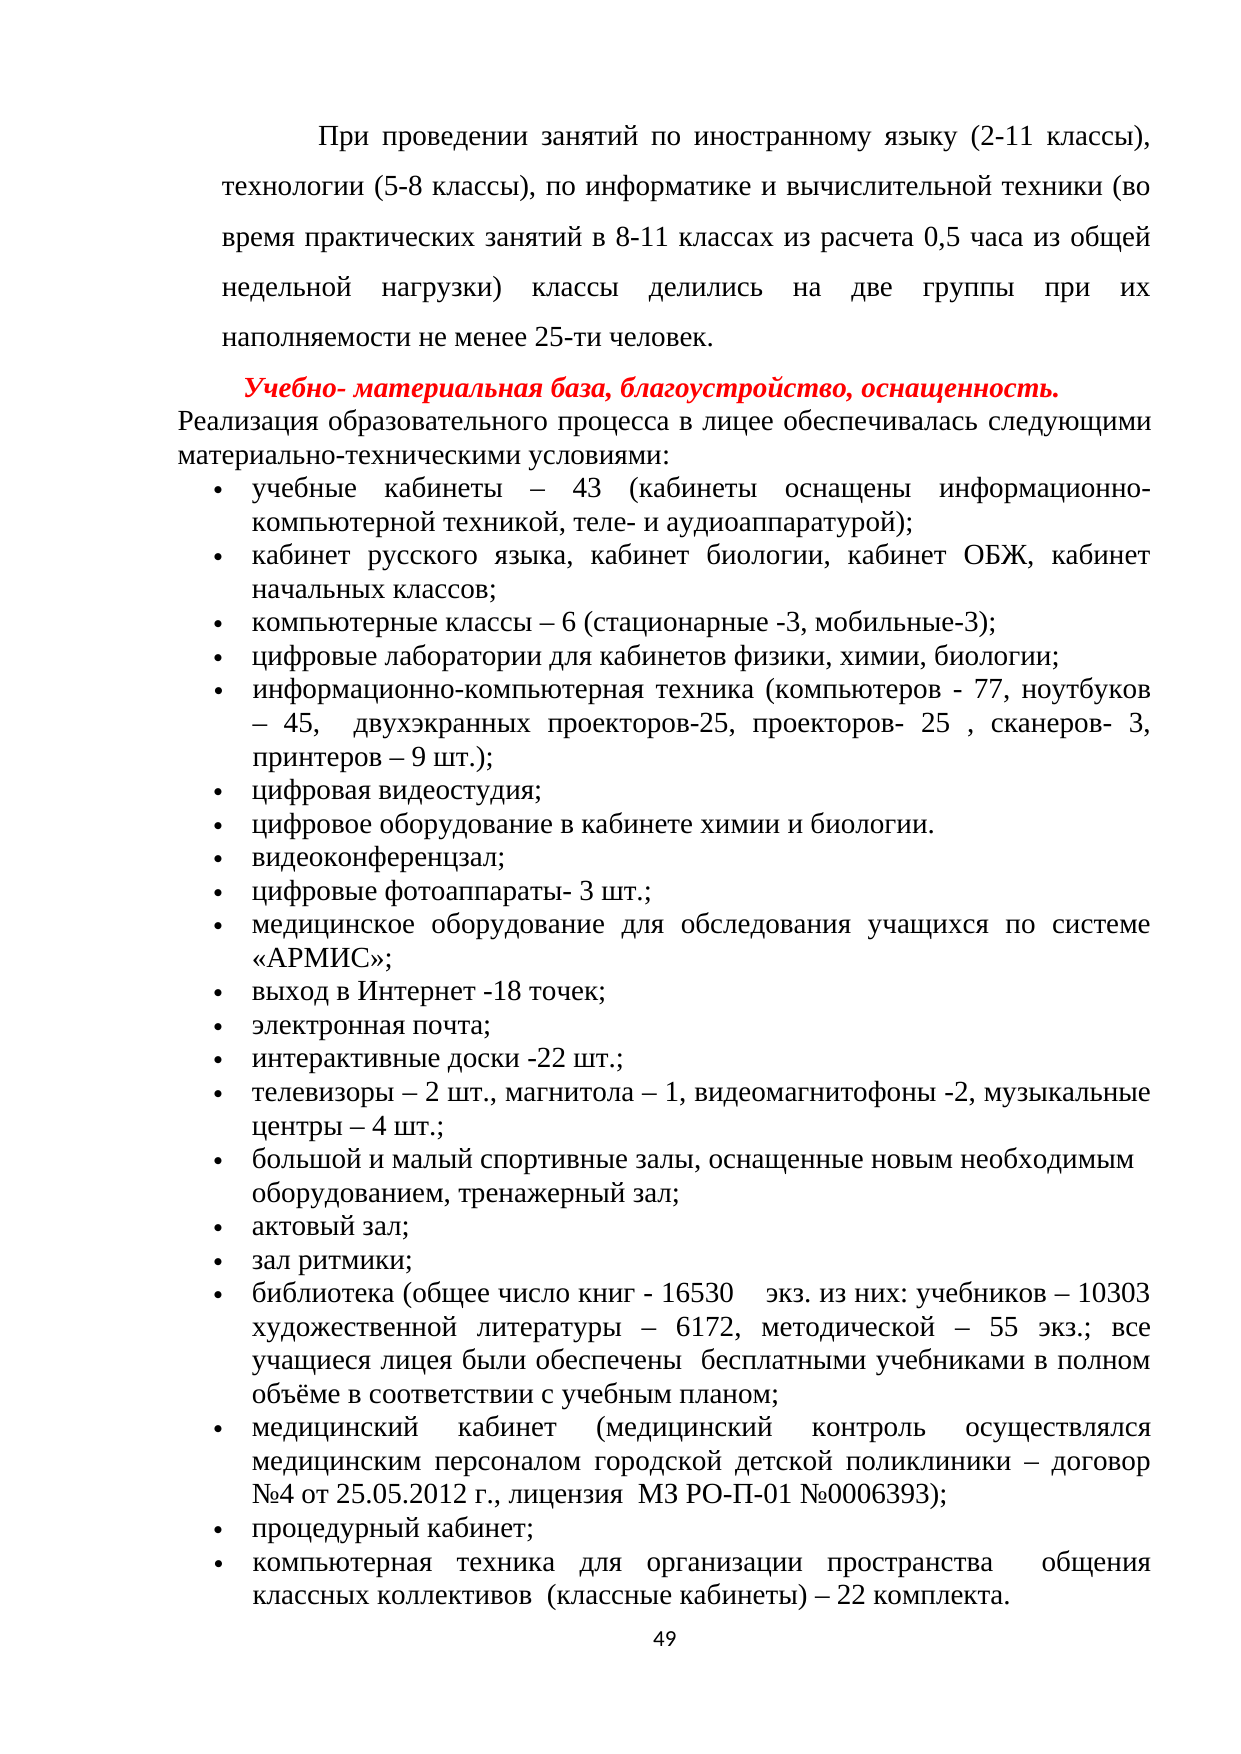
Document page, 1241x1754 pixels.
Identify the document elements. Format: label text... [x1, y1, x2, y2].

list процедурный кабинет; [214, 1510, 1152, 1544]
list выход в Интернет -18 точек; [214, 973, 1152, 1007]
list цифровая видеостудия; [214, 772, 1152, 806]
text оборудованием, тренажерный зал; [252, 1175, 1152, 1208]
list большой и малый спортивные залы, оснащенные новым необходимым [214, 1141, 1152, 1175]
list актовый зал; [214, 1208, 1152, 1242]
text Реализация образовательного процесса в лицее обеспечивалась следующими материально-техническими условиями: [177, 403, 1152, 470]
list информационно-компьютерная техника (компьютеров - 77, ноутбуков – 45, двухэкранных проекторов-25, проекторов- 25 , сканеров- 3, принтеров – 9 шт.); [215, 672, 1152, 772]
list библиотека (общее число книг - 16530 экз. из них: учебников – 10303 художественной литературы – 6172, методической – 55 экз.; все учащиеся лицея были обеспечены бесплатными учебниками в полном объёме в соответствии с учебным планом; [214, 1275, 1152, 1409]
list интерактивные доски -22 шт.; [214, 1041, 1152, 1074]
list цифровое оборудование в кабинете химии и биологии. [214, 806, 1152, 839]
list цифровые лаборатории для кабинетов физики, химии, биологии; [214, 638, 1152, 672]
list учебные кабинеты – 43 (кабинеты оснащены информационно-компьютерной техникой, теле- и аудиоаппаратурой); [214, 470, 1152, 537]
list цифровые фотоаппараты- 3 шт.; [214, 873, 1152, 906]
list медицинское оборудование для обследования учащихся по системе «АРМИС»; [214, 906, 1152, 973]
list компьютерные классы – 6 (стационарные -3, мобильные-3); [214, 604, 1152, 638]
list медицинский кабинет (медицинский контроль осуществлялся медицинским персоналом городской детской поликлиники – договор №4 от 25.05.2012 г., лицензия МЗ РО-П-01 №0006393); [214, 1409, 1152, 1510]
list компьютерная техника для организации пространства общения классных коллективов (классные кабинеты) – 22 комплекта. [215, 1544, 1152, 1611]
list видеоконференцзал; [214, 839, 1152, 873]
text При проведении занятий по иностранному языку (2-11 классы), технологии (5-8 классы), по информатике и вычислительной техники (во время практических занятий в 8-11 классах из расчета 0,5 часа из общей недельной нагрузки) классы делились на две группы при их наполняемости не менее 25-ти человек. [177, 118, 1152, 353]
list кабинет русского языка, кабинет биологии, кабинет ОБЖ, кабинет начальных классов; [214, 537, 1152, 604]
list электронная почта; [214, 1007, 1152, 1041]
list зал ритмики; [214, 1242, 1152, 1275]
list телевизоры – 2 шт., магнитола – 1, видеомагнитофоны -2, музыкальные центры – 4 шт.; [214, 1074, 1152, 1141]
text Учебно- материальная база, благоустройство, оснащенность. [177, 370, 1152, 403]
